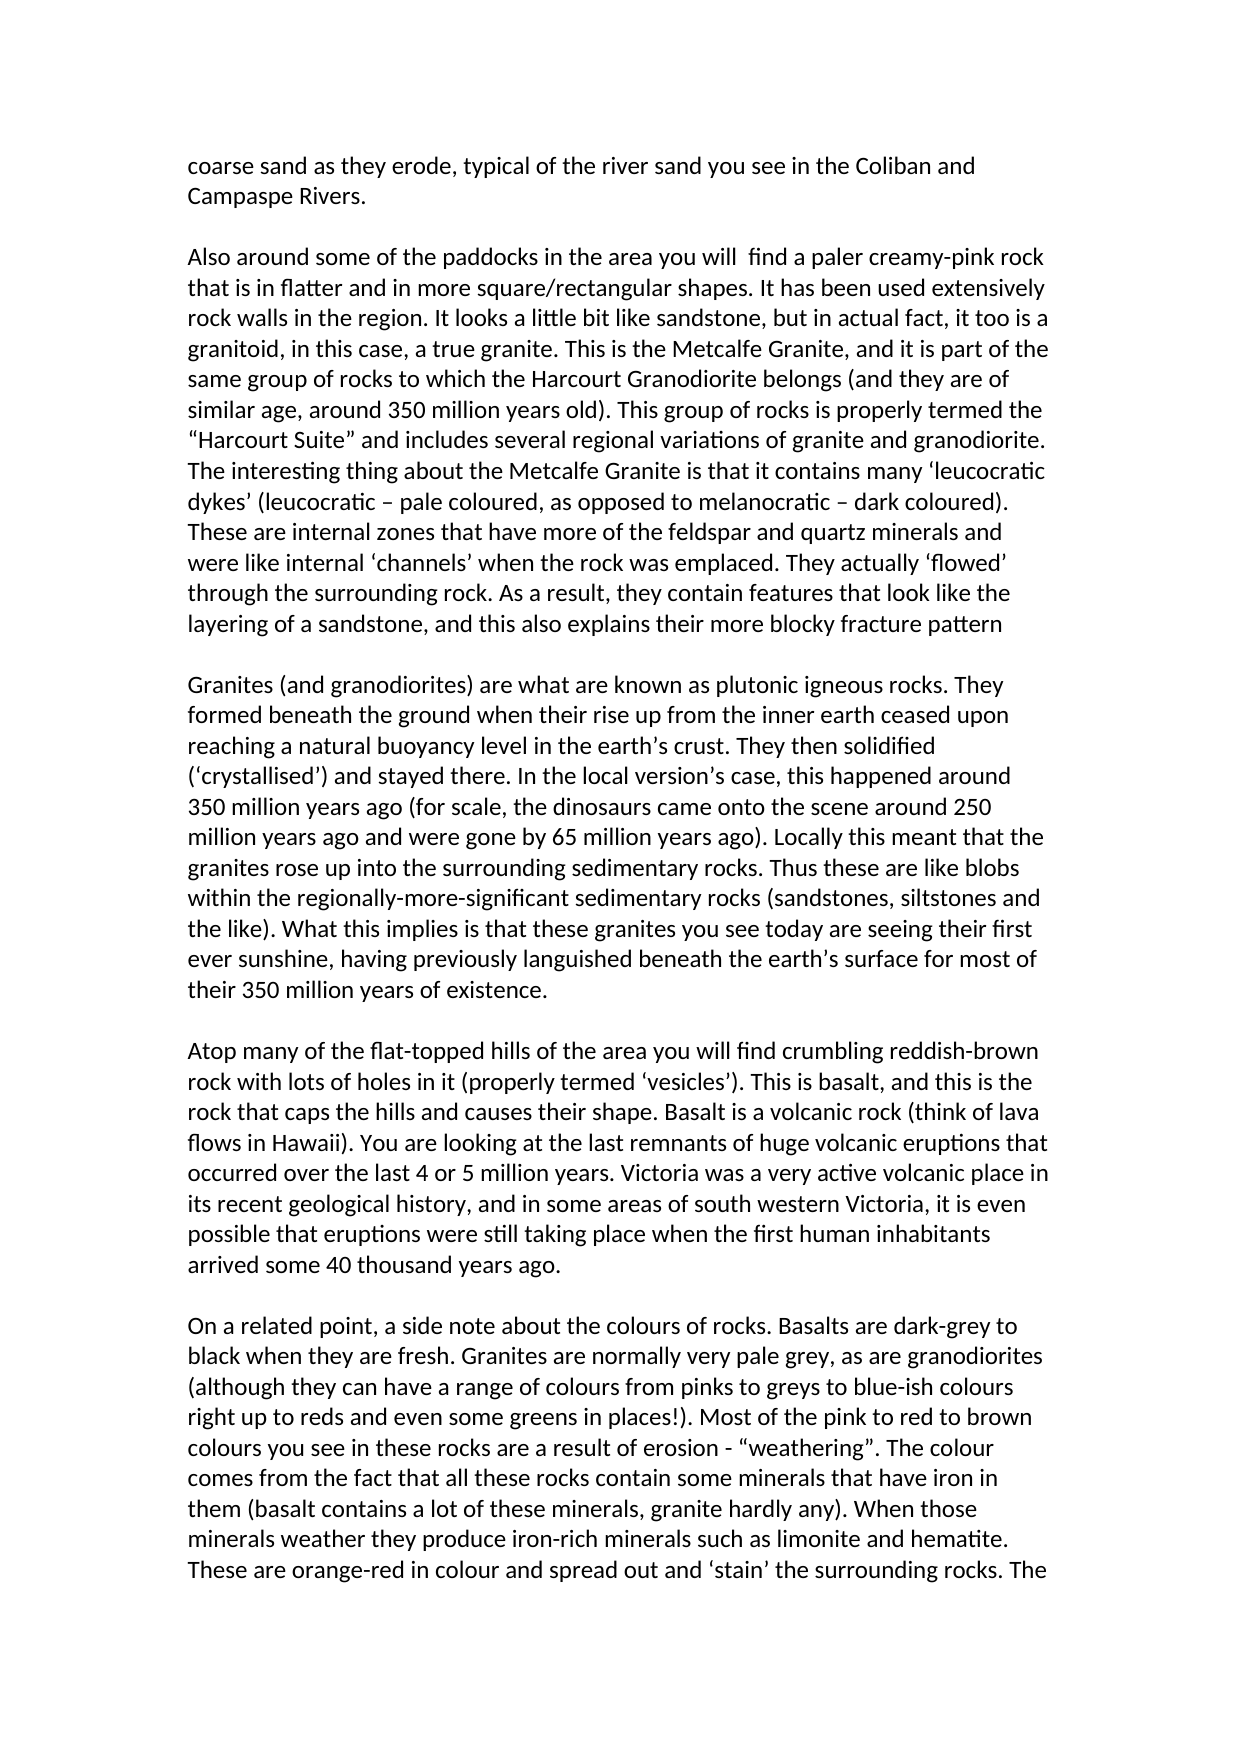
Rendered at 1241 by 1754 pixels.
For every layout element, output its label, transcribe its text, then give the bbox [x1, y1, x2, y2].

text Granites (and granodiorites) are what are known as plutonic igneous rocks. They formed beneath the ground when their rise up from the inner earth ceased upon reaching a natural buoyancy level in the earth’s crust. They then solidified (‘crystallised’) and stayed there. In the local version’s case, this happened around 350 million years ago (for scale, the dinosaurs came onto the scene around 250 million years ago and were gone by 65 million years ago). Locally this meant that the granites rose up into the surrounding sedimentary rocks. Thus these are like blobs within the regionally-more-significant sedimentary rocks (sandstones, siltstones and the like). What this implies is that these granites you see today are seeing their first ever sunshine, having previously languished beneath the earth’s surface for most of their 350 million years of existence. [187, 669, 1053, 1004]
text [187, 1310, 1053, 1584]
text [187, 150, 1053, 211]
text Also around some of the paddocks in the area you will find a paler creamy-pink rock that is in flatter and in more square/rectangular shapes. It has been used extensively rock walls in the region. It looks a little bit like sandstone, but in actual fact, it too is a granitoid, in this case, a true granite. This is the Metcalfe Granite, and it is part of the same group of rocks to which the Harcourt Granodiorite belongs (and they are of similar age, around 350 million years old). This group of rocks is properly termed the “Harcourt Suite” and includes several regional variations of granite and granodiorite. The interesting thing about the Metcalfe Granite is that it contains many ‘leucocratic dykes’ (leucocratic – pale coloured, as opposed to melanocratic – dark coloured). These are internal zones that have more of the feldspar and quartz minerals and were like internal ‘channels’ when the rock was emplaced. They actually ‘flowed’ through the surrounding rock. As a result, they contain features that look like the layering of a sandstone, and this also explains their more blocky fracture pattern [187, 242, 1053, 638]
text Atop many of the flat-topped hills of the area you will find crumbling reddish-brown rock with lots of holes in it (properly termed ‘vesicles’). This is basalt, and this is the rock that caps the hills and causes their shape. Basalt is a volcanic rock (think of lava flows in Hawaii). You are looking at the last remnants of huge volcanic eruptions that occurred over the last 4 or 5 million years. Victoria was a very active volcanic place in its recent geological history, and in some areas of south western Victoria, it is even possible that eruptions were still taking place when the first human inhabitants arrived some 40 thousand years ago. [187, 1035, 1053, 1279]
